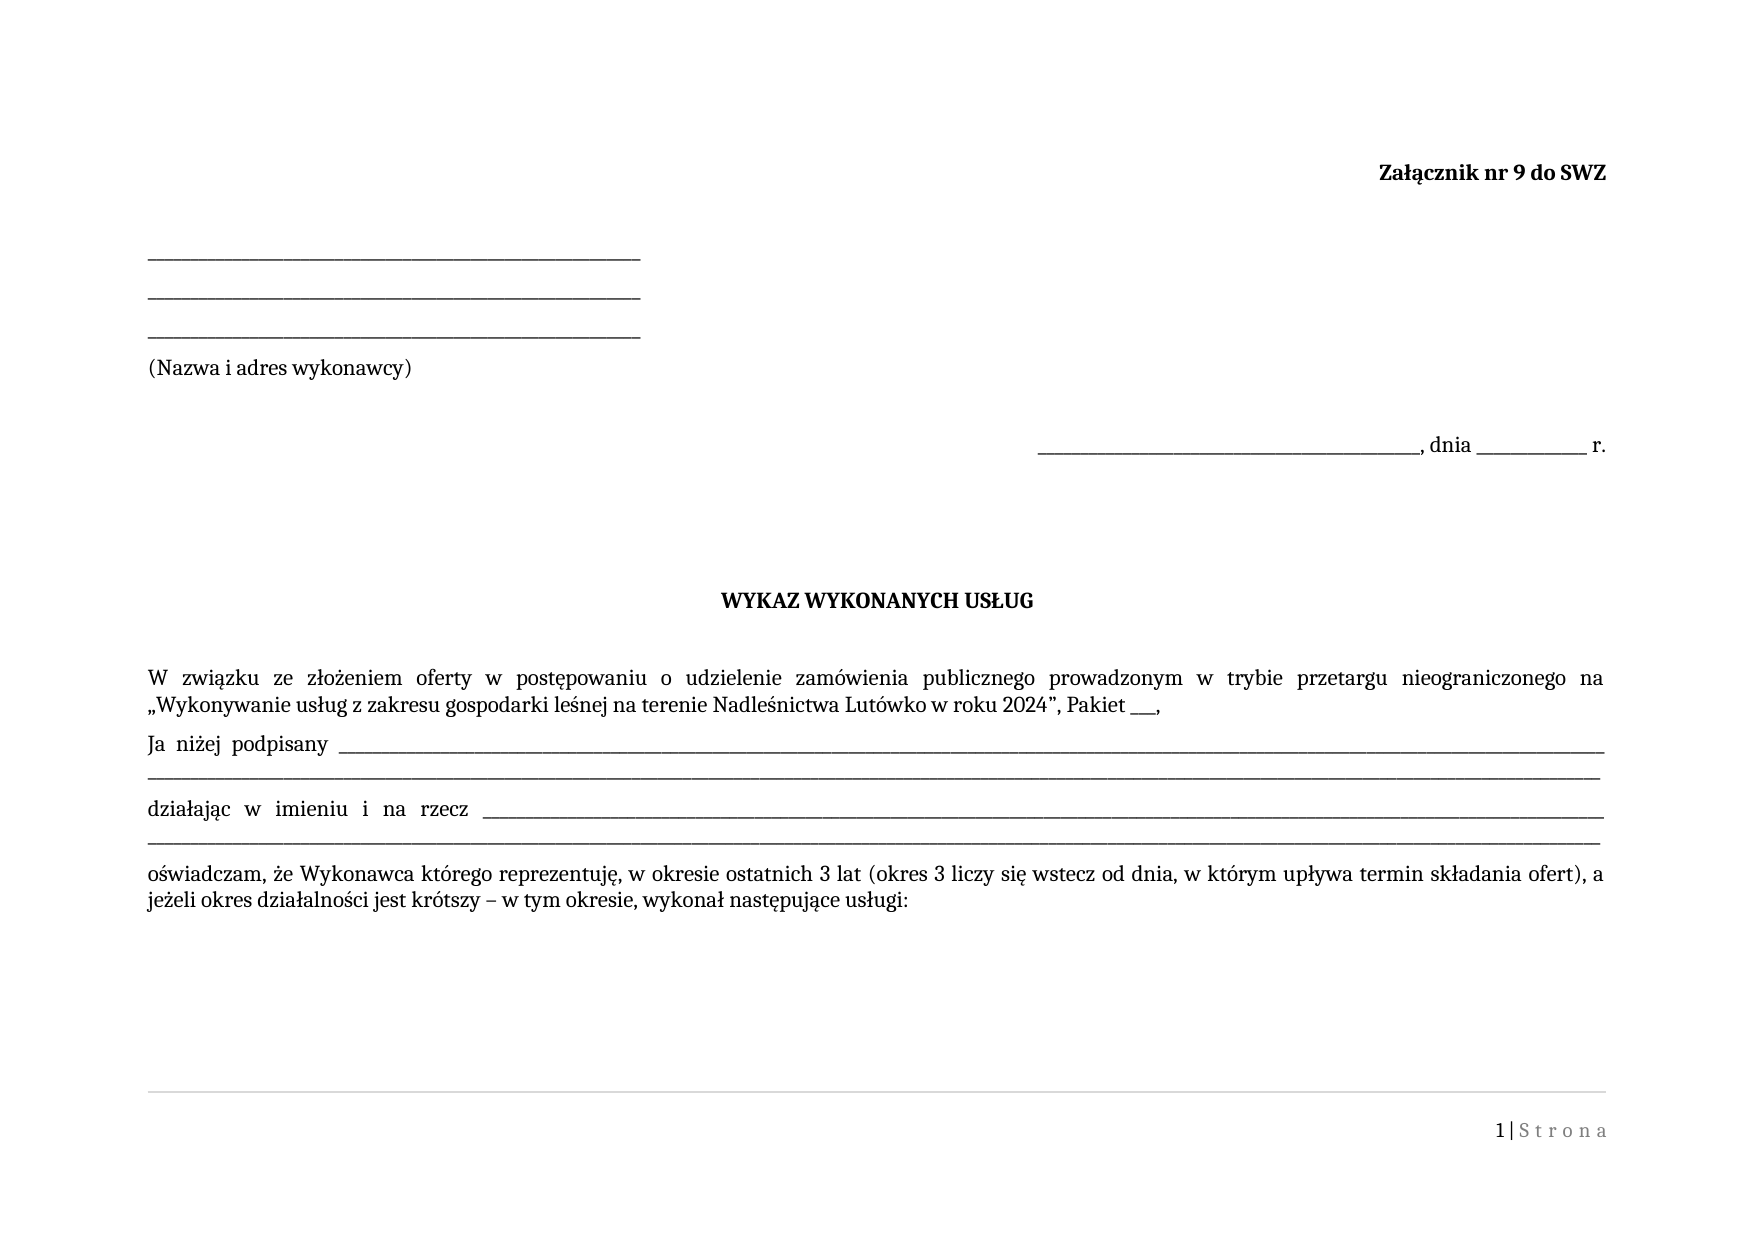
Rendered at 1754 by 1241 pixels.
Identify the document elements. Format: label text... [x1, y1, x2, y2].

text __________________________________________________________ [148, 316, 1606, 342]
text W związku ze złożeniem oferty w postępowaniu o udzielenie zamówienia publicznego prowadzonym w trybie przetargu nieograniczonego na „Wykonywanie usług z zakresu gospodarki leśnej na terenie Nadleśnictwa Lutówko w roku 2024”, Pakiet ___, [148, 665, 1606, 718]
text __________________________________________________________ [148, 238, 1606, 264]
text Ja niżej podpisany _____________________________________________________________________________________________________________________________________________________ ___________________________________________________________________________________________________________________________________________________________________________ [148, 730, 1606, 783]
text Załącznik nr 9 do SWZ [148, 160, 1606, 186]
text (Nazwa i adres wykonawcy) [148, 354, 1606, 381]
text WYKAZ WYKONANYCH USŁUG [148, 587, 1606, 614]
text _____________________________________________, dnia _____________ r. [148, 432, 1606, 458]
text __________________________________________________________ [148, 277, 1606, 303]
text działając w imieniu i na rzecz ____________________________________________________________________________________________________________________________________ ___________________________________________________________________________________________________________________________________________________________________________ [148, 796, 1606, 848]
text oświadczam, że Wykonawca którego reprezentuję, w okresie ostatnich 3 lat (okres 3 liczy się wstecz od dnia, w którym upływa termin składania ofert), a jeżeli okres działalności jest krótszy – w tym okresie, wykonał następujące usługi: [148, 861, 1606, 913]
